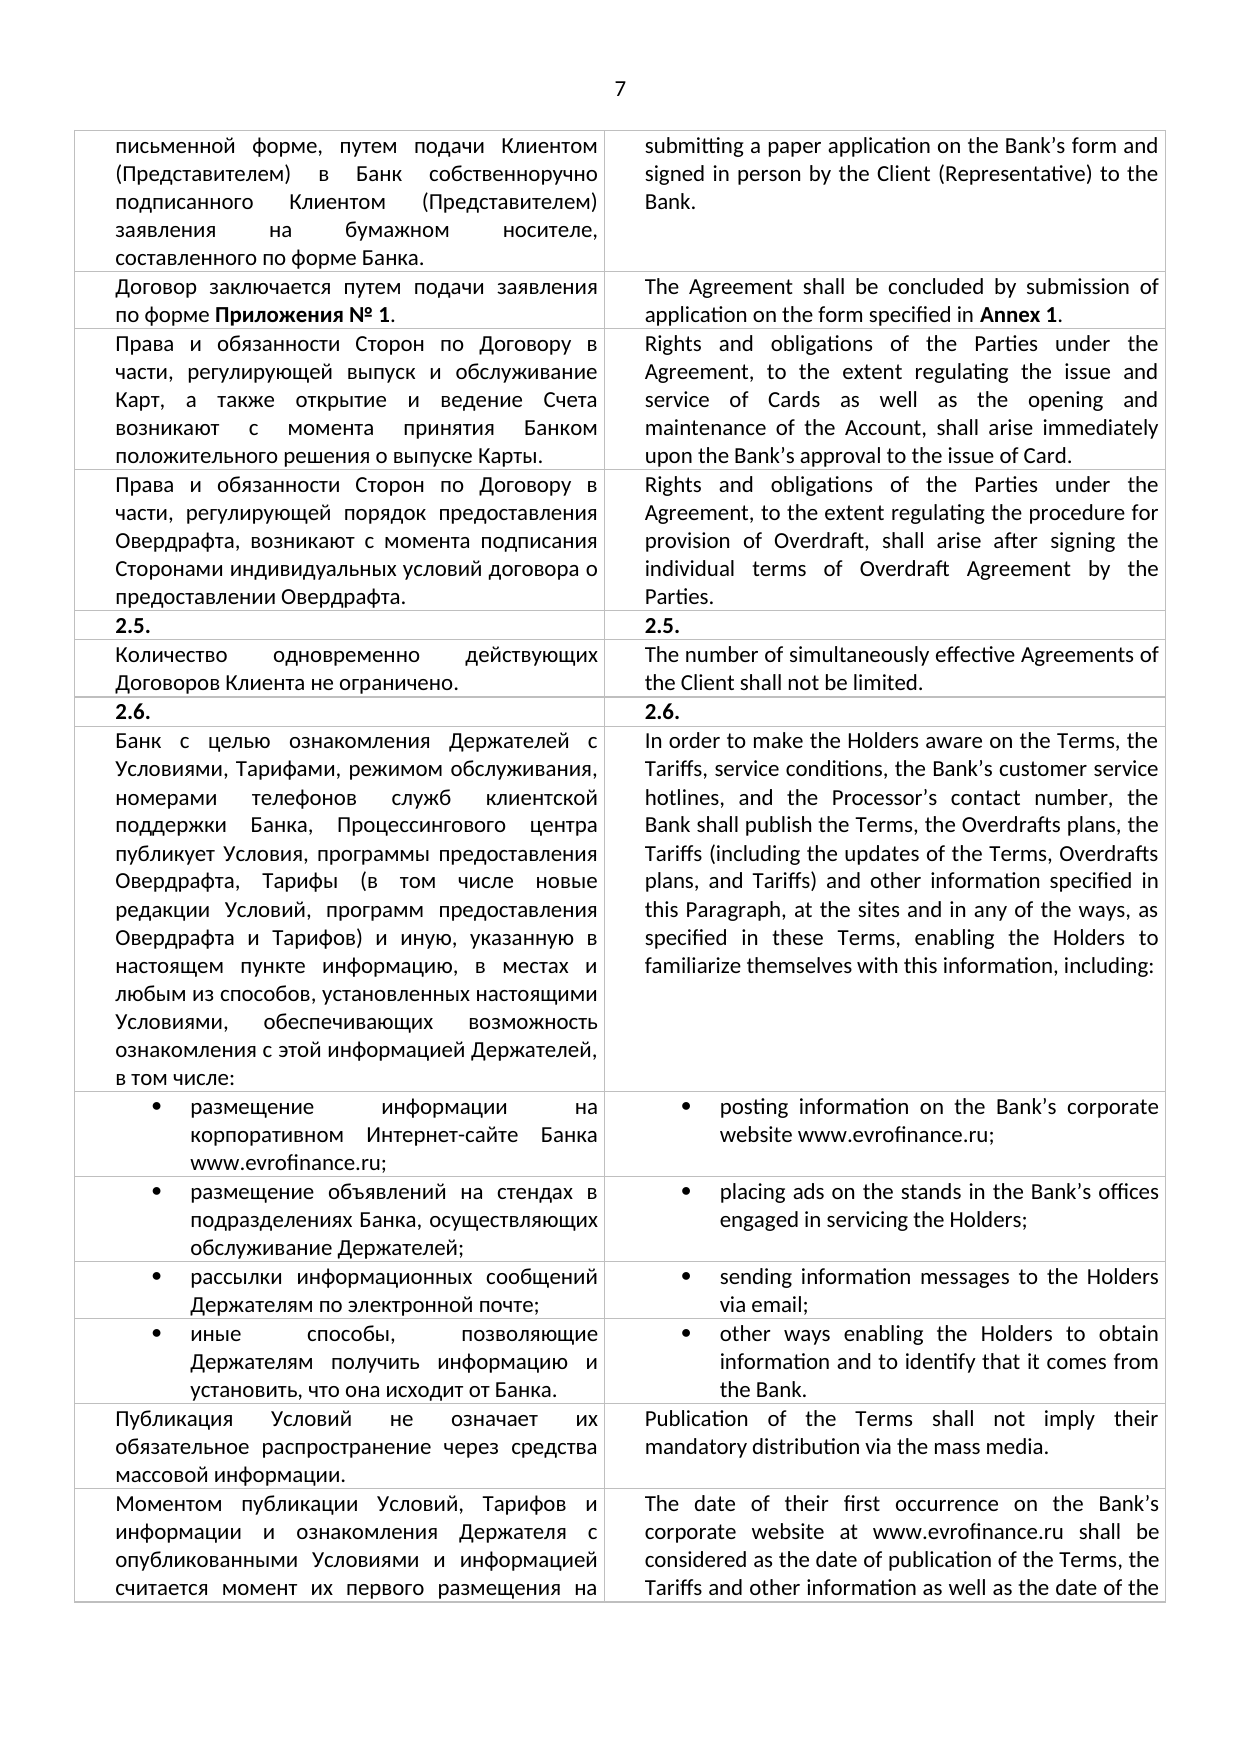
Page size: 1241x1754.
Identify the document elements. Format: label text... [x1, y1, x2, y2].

table_cell Банк с целью ознакомления Держателей с Условиями, Тарифами, режимом обслуживания, номерами телефонов служб клиентской поддержки Банка, Процессингового центра публикует Условия, программы предоставления Овердрафта, Тарифы (в том числе новые редакции Условий, программ предоставления Овердрафта и Тарифов) и иную, указанную в настоящем пункте информацию, в местах и любым из способов, установленных настоящими Условиями, обеспечивающих возможность ознакомления с этой информацией Держателей, в том числе: [75, 727, 604, 1091]
table_cell The number of simultaneously effective Agreements of the Client shall not be limited. [605, 640, 1165, 696]
table_cell размещение информации на корпоративном Интернет-сайте Банка www.evrofinance.ru; [75, 1092, 604, 1176]
table_cell placing ads on the stands in the Bank’s offices engaged in servicing the Holders; [605, 1177, 1165, 1261]
table_cell размещение объявлений на стендах в подразделениях Банка, осуществляющих обслуживание Держателей; [75, 1177, 604, 1261]
table_cell иные способы, позволяющие Держателям получить информацию и установить, что она исходит от Банка. [75, 1319, 604, 1403]
table_cell рассылки информационных сообщений Держателям по электронной почте; [75, 1262, 604, 1318]
table_cell 2.6. [605, 698, 1165, 726]
table_cell Договор заключается путем подачи заявления по форме Приложения № 1. [75, 272, 604, 328]
table_cell 2.6. [75, 698, 604, 726]
table_cell sending information messages to the Holders via email; [605, 1262, 1165, 1318]
table_cell Publication of the Terms shall not imply their mandatory distribution via the mass media. [605, 1404, 1165, 1488]
table_cell 2.5. [75, 611, 604, 639]
table_cell Права и обязанности Сторон по Договору в части, регулирующей выпуск и обслуживание Карт, а также открытие и ведение Счета возникают с момента принятия Банком положительного решения о выпуске Карты. [75, 329, 604, 469]
table_cell Права и обязанности Сторон по Договору в части, регулирующей порядок предоставления Овердрафта, возникают с момента подписания Сторонами индивидуальных условий договора о предоставлении Овердрафта. [75, 470, 604, 610]
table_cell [605, 131, 1165, 271]
table_cell Rights and obligations of the Parties under the Agreement, to the extent regulating the procedure for provision of Overdraft, shall arise after signing the individual terms of Overdraft Agreement by the Parties. [605, 470, 1165, 610]
table_cell Количество одновременно действующих Договоров Клиента не ограничено. [75, 640, 604, 696]
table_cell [75, 131, 604, 271]
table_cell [75, 1489, 604, 1601]
table_cell In order to make the Holders aware on the Terms, the Tariffs, service conditions, the Bank’s customer service hotlines, and the Processor’s contact number, the Bank shall publish the Terms, the Overdrafts plans, the Tariffs (including the updates of the Terms, Overdrafts plans, and Tariffs) and other information specified in this Paragraph, at the sites and in any of the ways, as specified in these Terms, enabling the Holders to familiarize themselves with this information, including: [605, 727, 1165, 1091]
table_cell 2.5. [605, 611, 1165, 639]
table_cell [605, 1489, 1165, 1601]
table_cell Публикация Условий не означает их обязательное распространение через средства массовой информации. [75, 1404, 604, 1488]
table_cell Rights and obligations of the Parties under the Agreement, to the extent regulating the issue and service of Cards as well as the opening and maintenance of the Account, shall arise immediately upon the Bank’s approval to the issue of Card. [605, 329, 1165, 469]
table_cell posting information on the Bank’s corporate website www.evrofinance.ru; [605, 1092, 1165, 1176]
table_cell The Agreement shall be concluded by submission of application on the form specified in Annex 1. [605, 272, 1165, 328]
table_cell other ways enabling the Holders to obtain information and to identify that it comes from the Bank. [605, 1319, 1165, 1403]
